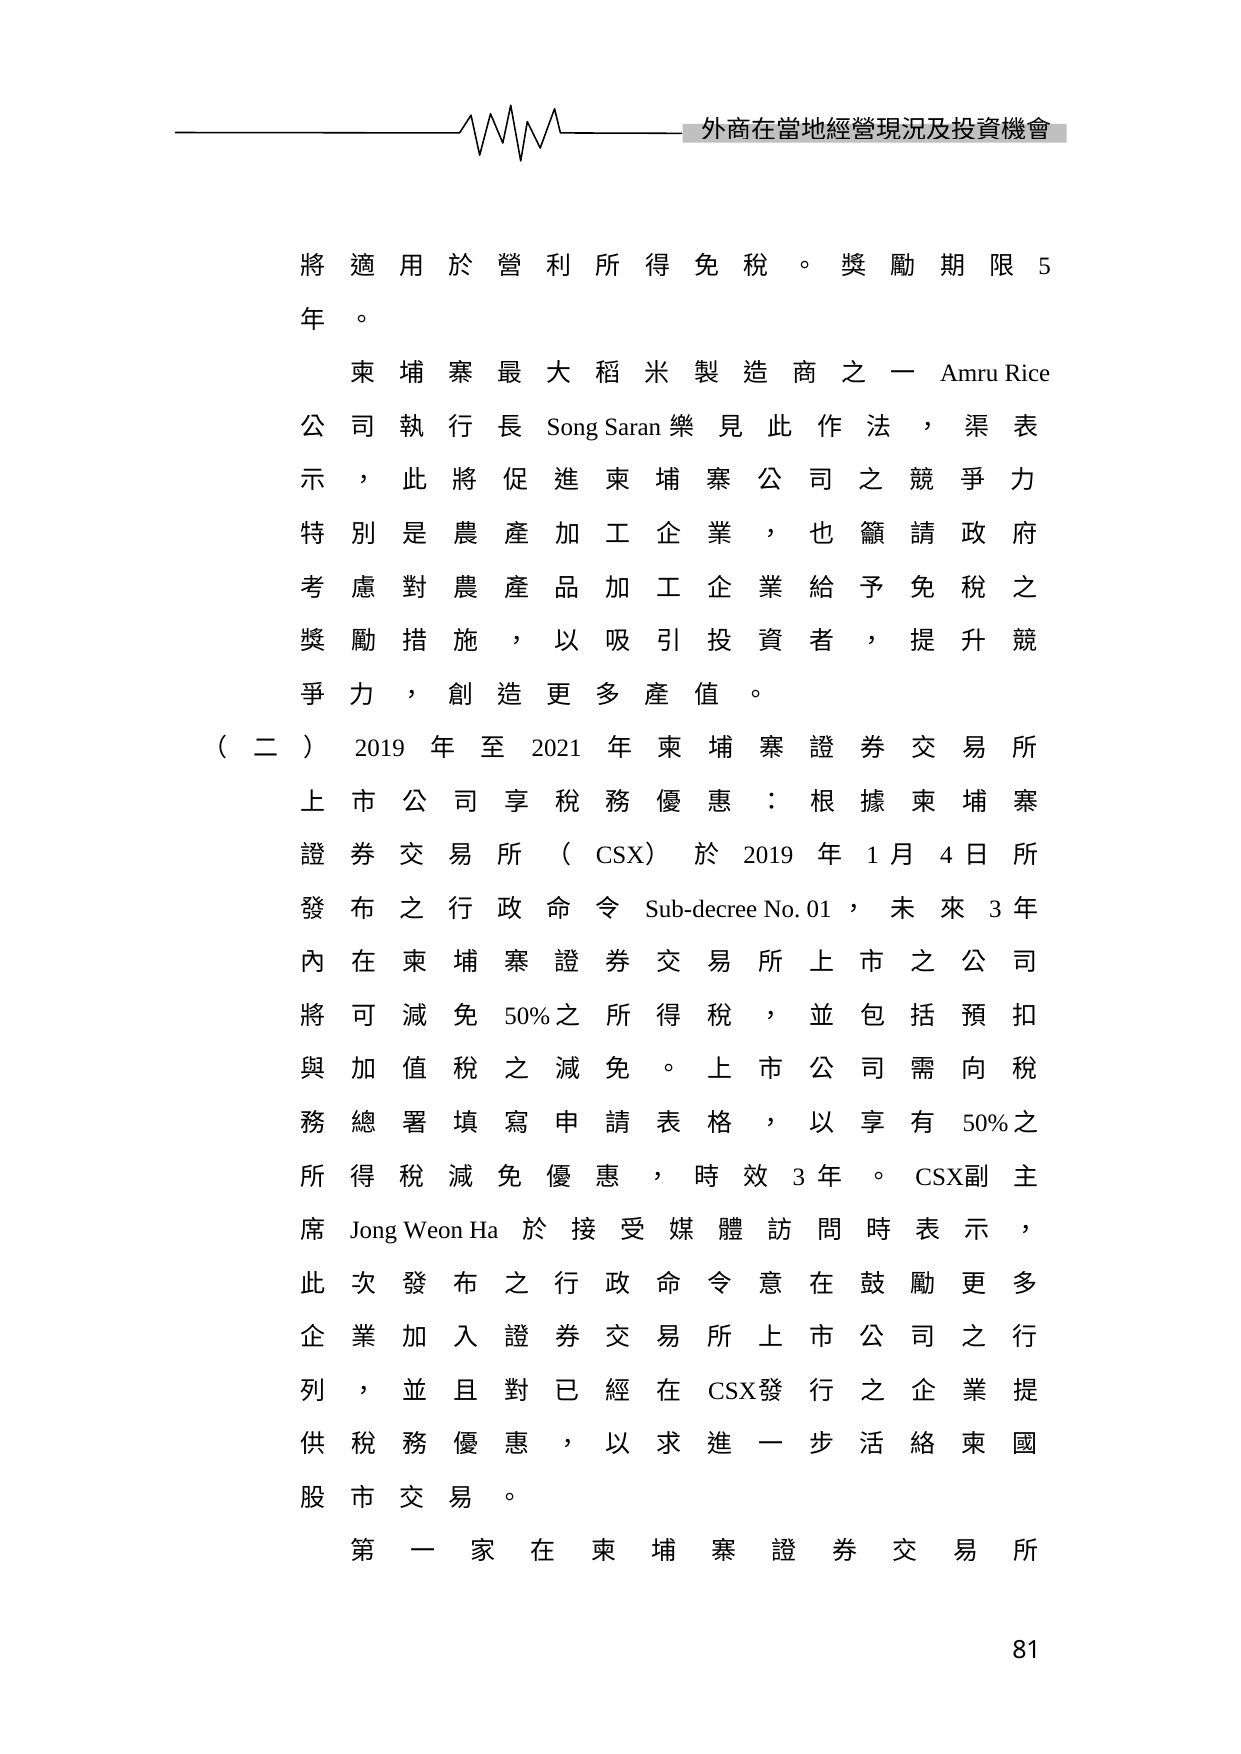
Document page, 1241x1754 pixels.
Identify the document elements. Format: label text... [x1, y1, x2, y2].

text 柬埔寨最大稻米製造商之一Amru Rice公司執行長Song Saran樂見此作法，渠表示，此將促進柬埔寨公司之競爭力，特別是農產加工企業，也籲請政府考慮對農產品加工企業給予免稅之獎勵措施，以吸引投資者，提升競爭力，創造更多產值。 [276, 344, 1063, 719]
text （二）2019年至2021年柬埔寨證券交易所上市公司享稅務優惠：根據柬埔寨證券交易所（CSX）於2019年1月4日所發布之行政命令Sub-decree No. 01，未來3年內在柬埔寨證券交易所上市之公司將可減免50%之所得稅，並包括預扣與加值稅之減免。上市公司需向稅務總署填寫申請表格，以享有50%之所得稅減免優惠，時效3年。CSX副主席Jong Weon Ha於接受媒體訪問時表示，此次發布之行政命令意在鼓勵更多企業加入證券交易所上市公司之行列，並且對已經在CSX發行之企業提供稅務優惠，以求進一步活絡柬國股市交易。 [202, 719, 1063, 1522]
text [276, 1522, 1063, 1576]
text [202, 237, 1063, 344]
